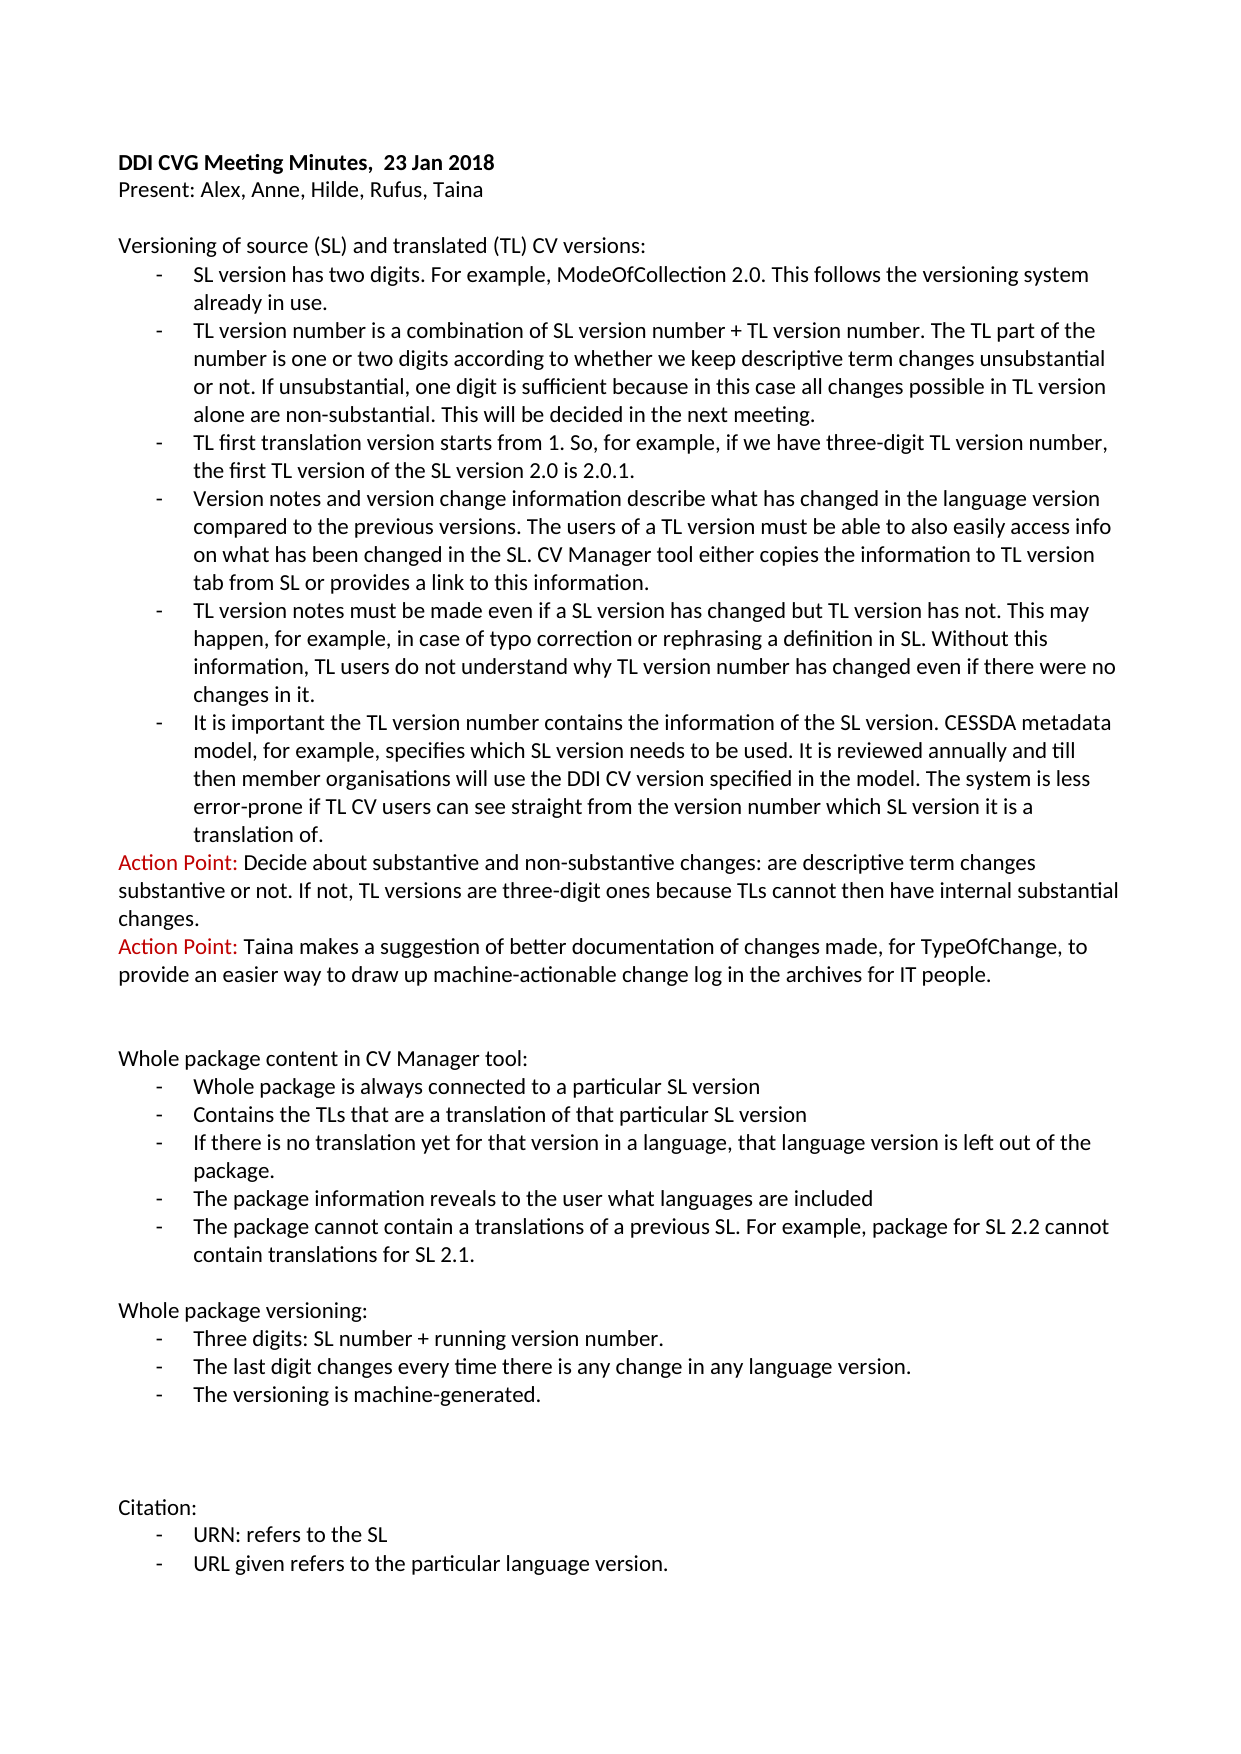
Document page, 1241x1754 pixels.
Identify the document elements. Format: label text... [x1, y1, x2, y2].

list The package cannot contain a translations of a previous SL. For example, package for SL 2.2 cannot contain translations for SL 2.1. [156, 1212, 1122, 1268]
text Whole package versioning: [118, 1296, 1122, 1324]
text Citation: [118, 1493, 1122, 1521]
list TL version notes must be made even if a SL version has changed but TL version has not. This may happen, for example, in case of typo correction or rephrasing a definition in SL. Without this information, TL users do not understand why TL version number has changed even if there were no changes in it. [156, 596, 1122, 708]
list URN: refers to the SL [156, 1521, 1122, 1549]
text Action Point: Decide about substantive and non-substantive changes: are descriptive term changes substantive or not. If not, TL versions are three-digit ones because TLs cannot then have internal substantial changes. [118, 848, 1122, 932]
text Action Point: Taina makes a suggestion of better documentation of changes made, for TypeOfChange, to provide an easier way to draw up machine-actionable change log in the archives for IT people. [118, 932, 1122, 988]
list Three digits: SL number + running version number. [156, 1324, 1122, 1352]
text Present: Alex, Anne, Hilde, Rufus, Taina [118, 176, 1122, 204]
list The package information reveals to the user what languages are included [156, 1184, 1122, 1212]
list SL version has two digits. For example, ModeOfCollection 2.0. This follows the versioning system already in use. [156, 260, 1122, 316]
list It is important the TL version number contains the information of the SL version. CESSDA metadata model, for example, specifies which SL version needs to be used. It is reviewed annually and till then member organisations will use the DDI CV version specified in the model. The system is less error-prone if TL CV users can see straight from the version number which SL version it is a translation of. [156, 708, 1122, 848]
text DDI CVG Meeting Minutes, 23 Jan 2018 [118, 148, 1122, 176]
list Whole package is always connected to a particular SL version [156, 1072, 1122, 1100]
list The versioning is machine-generated. [156, 1381, 1122, 1408]
list Version notes and version change information describe what has changed in the language version compared to the previous versions. The users of a TL version must be able to also easily access info on what has been changed in the SL. CV Manager tool either copies the information to TL version tab from SL or provides a link to this information. [156, 484, 1122, 596]
list If there is no translation yet for that version in a language, that language version is left out of the package. [156, 1128, 1122, 1184]
list Contains the TLs that are a translation of that particular SL version [156, 1100, 1122, 1128]
list TL first translation version starts from 1. So, for example, if we have three-digit TL version number, the first TL version of the SL version 2.0 is 2.0.1. [156, 428, 1122, 484]
list The last digit changes every time there is any change in any language version. [156, 1352, 1122, 1381]
list TL version number is a combination of SL version number + TL version number. The TL part of the number is one or two digits according to whether we keep descriptive term changes unsubstantial or not. If unsubstantial, one digit is sufficient because in this case all changes possible in TL version alone are non-substantial. This will be decided in the next meeting. [156, 316, 1122, 428]
text Whole package content in CV Manager tool: [118, 1044, 1122, 1072]
list URL given refers to the particular language version. [156, 1549, 1122, 1577]
text Versioning of source (SL) and translated (TL) CV versions: [118, 232, 1122, 260]
